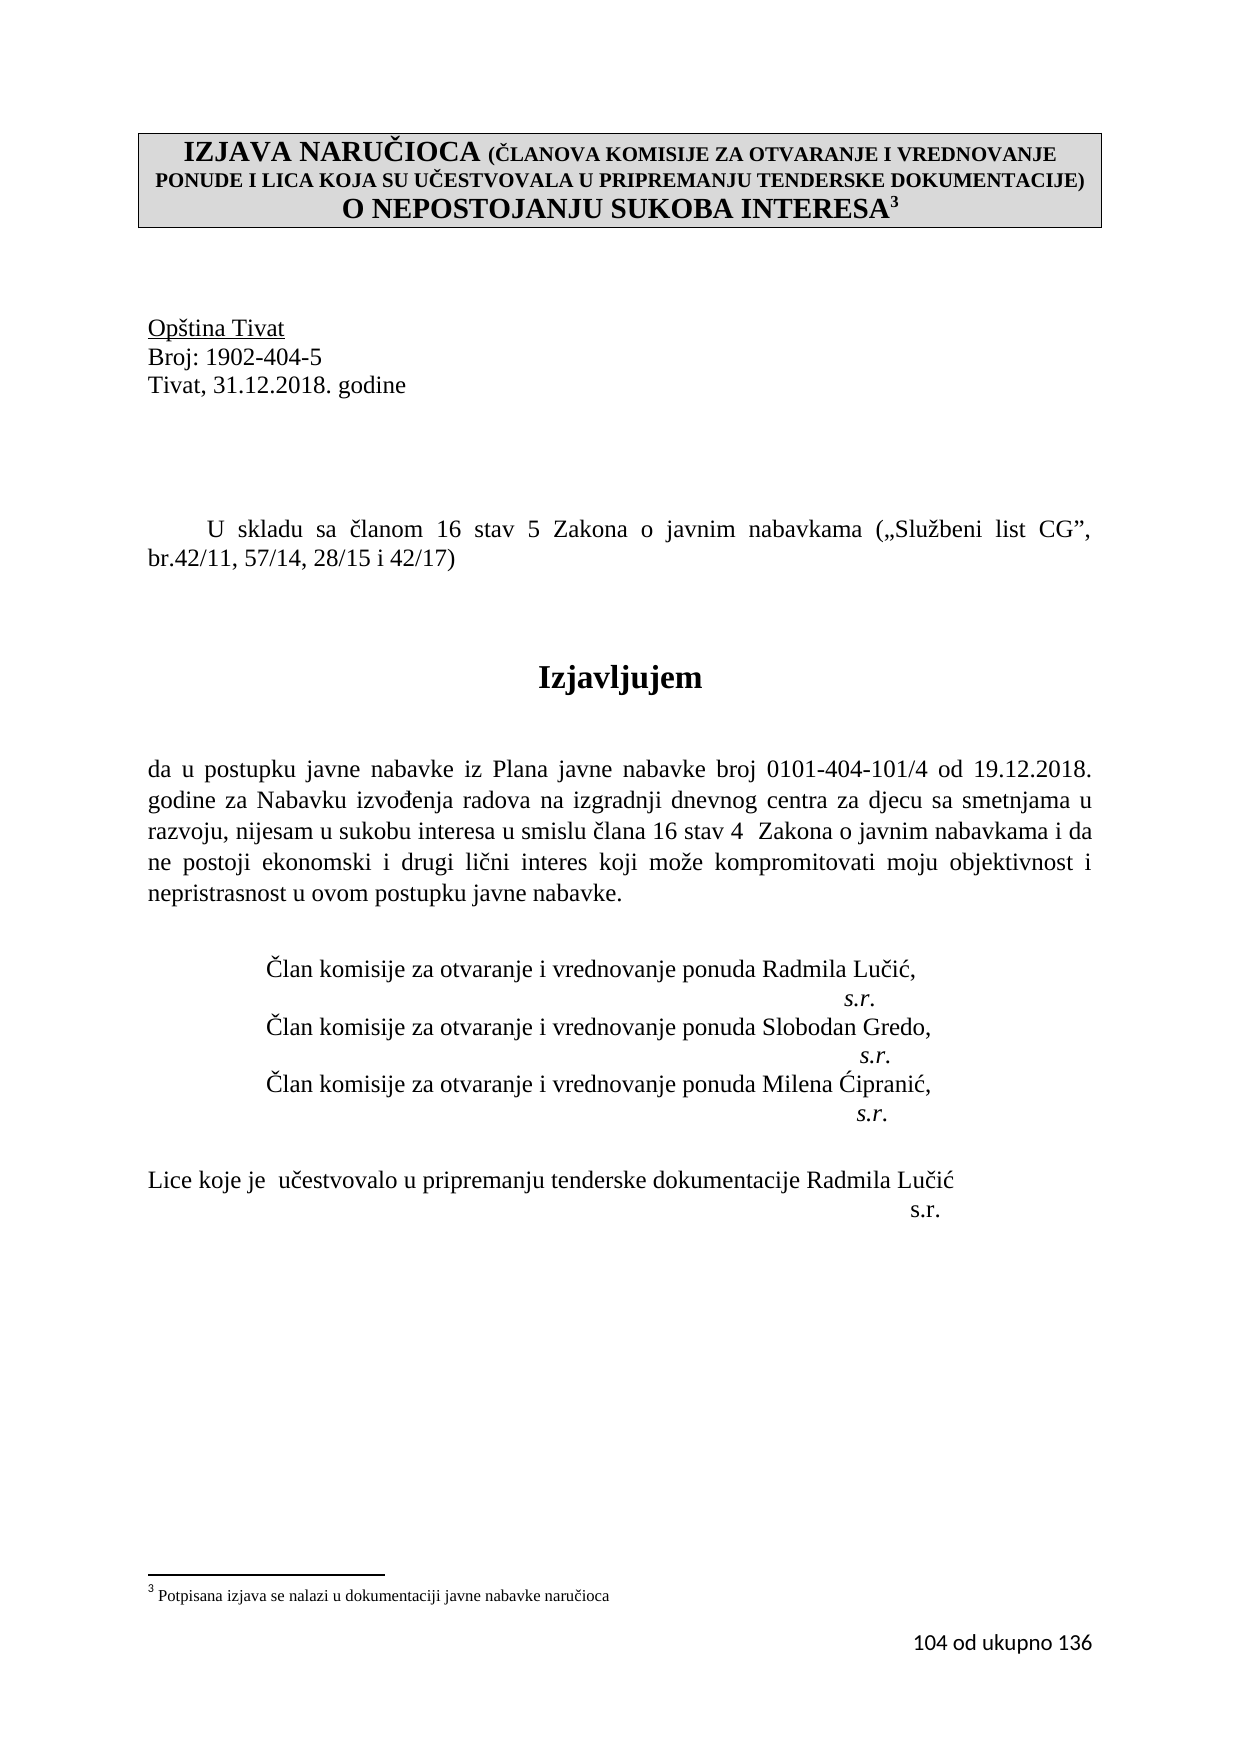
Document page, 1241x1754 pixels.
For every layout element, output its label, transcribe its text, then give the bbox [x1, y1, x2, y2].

text Član komisije za otvaranje i vrednovanje ponuda Milena Ćipranić, [148, 1069, 1093, 1098]
text Lice koje je učestvovalo u pripremanju tenderske dokumentacije Radmila Lučić [148, 1166, 1093, 1194]
text U skladu sa članom 16 stav 5 Zakona o javnim nabavkama („Službeni list CG”, br.42/11, 57/14, 28/15 i 42/17) [148, 514, 1093, 572]
text Član komisije za otvaranje i vrednovanje ponuda Radmila Lučić, [148, 954, 1093, 983]
text Član komisije za otvaranje i vrednovanje ponuda Slobodan Gredo, [148, 1012, 1093, 1041]
text s.r. [148, 1194, 1093, 1223]
text s.r. [664, 1098, 1093, 1127]
text s.r. [664, 983, 1093, 1012]
text Izjavljujem [148, 658, 1093, 696]
text IZJAVA NARUČIOCA (ČLANOVA KOMISIJE ZA OTVARANJE I VREDNOVANJE PONUDE I LICA KOJA SU UČESTVOVALA U PRIPREMANJU TENDERSKE DOKUMENTACIJE) O NEPOSTOJANJU SUKOBA INTERESA [139, 134, 1101, 227]
text Opština Tivat [148, 313, 1093, 342]
text da u postupku javne nabavke iz Plana javne nabavke broj 0101-404-101/4 od 19.12.2018. godine za Nabavku izvođenja radova na izgradnji dnevnog centra za djecu sa smetnjama u razvoju, nijesam u sukobu interesa u smislu člana 16 stav 4 Zakona o javnim nabavkama i da ne postoji ekonomski i drugi lični interes koji može kompromitovati moju objektivnost i nepristrasnost u ovom postupku javne nabavke. [148, 754, 1093, 907]
text s.r. [148, 1041, 1093, 1069]
text Broj: 1902-404-5 [148, 342, 1093, 370]
text Tivat, 31.12.2018. godine [148, 370, 1093, 399]
